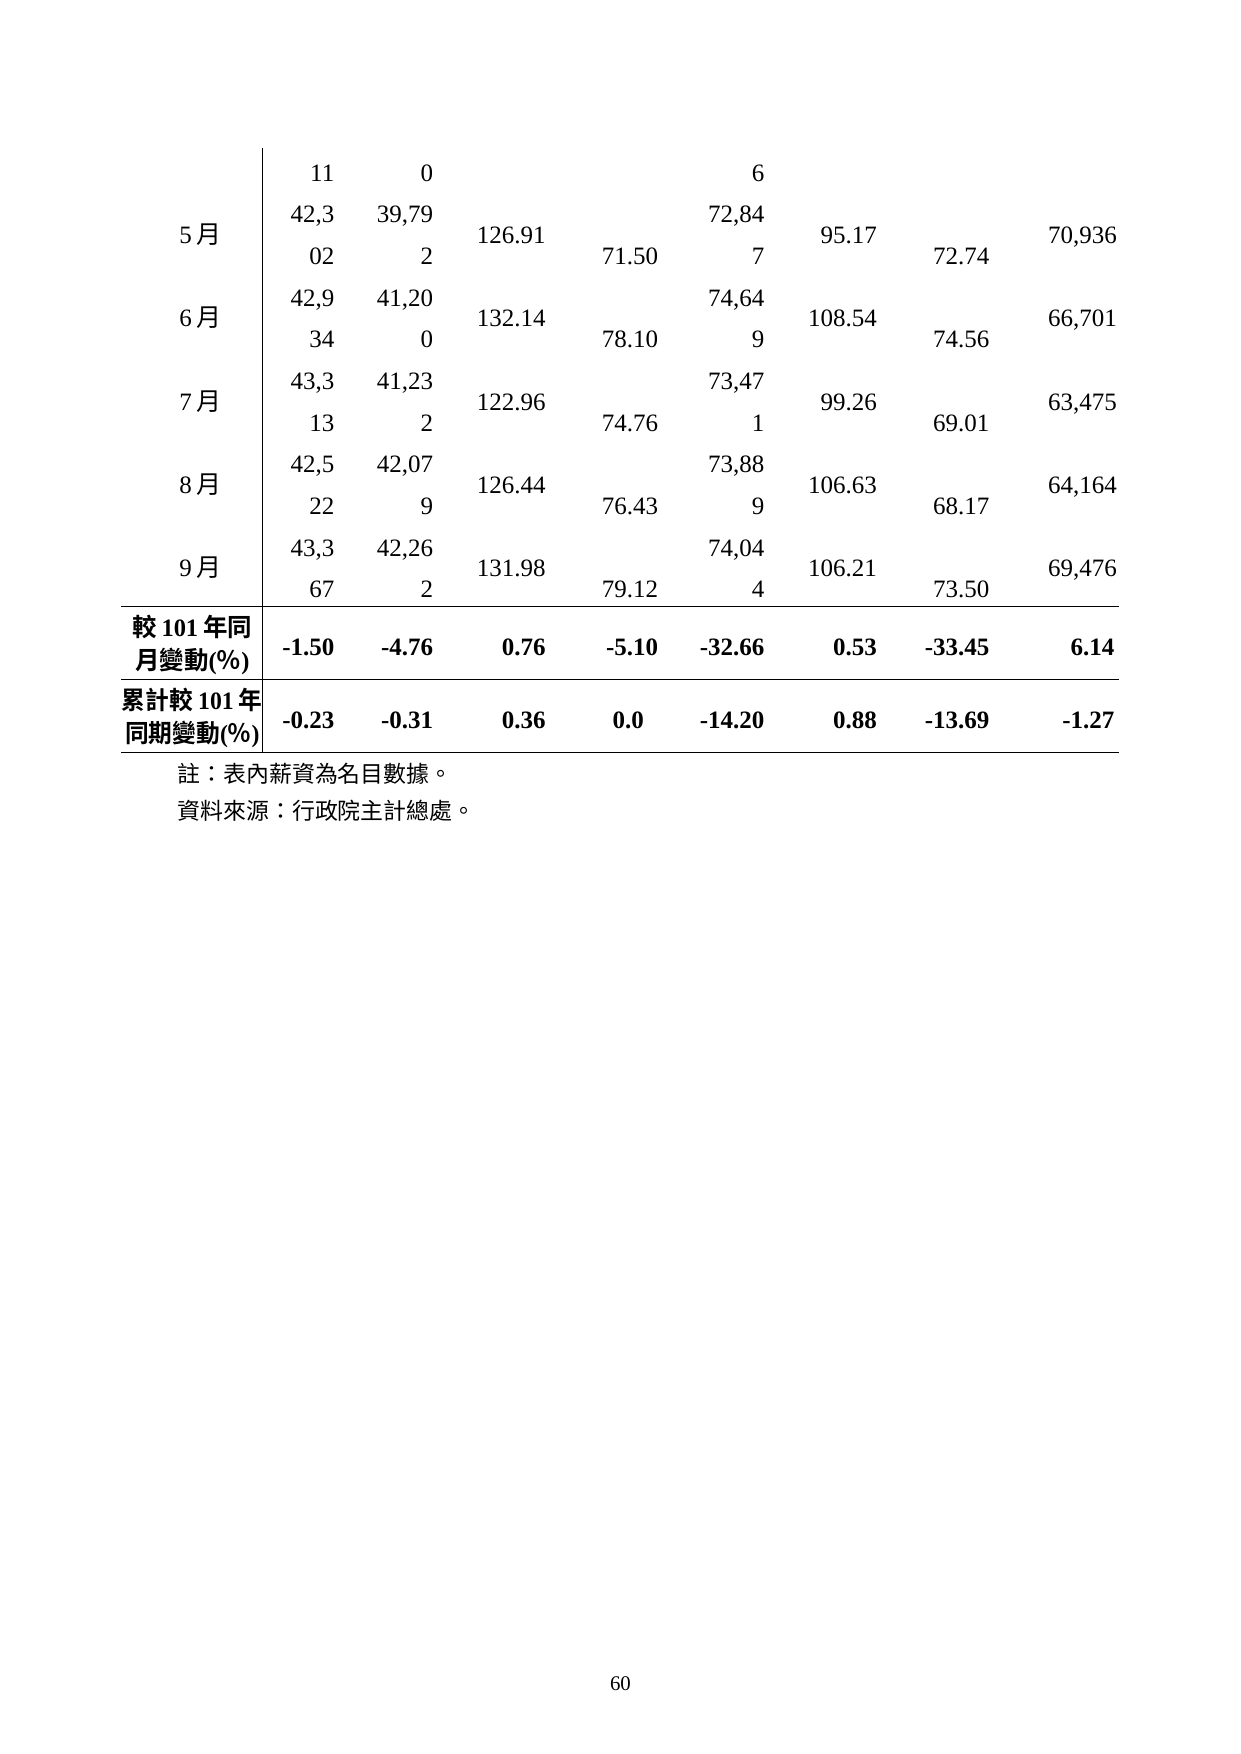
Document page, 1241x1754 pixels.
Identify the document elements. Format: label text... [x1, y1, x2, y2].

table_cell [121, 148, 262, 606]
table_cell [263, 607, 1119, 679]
text 資料來源：行政院主計總處。 [177, 791, 1063, 828]
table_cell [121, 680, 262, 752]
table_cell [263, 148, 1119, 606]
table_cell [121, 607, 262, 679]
text 註：表內薪資為名目數據。 [177, 753, 1063, 791]
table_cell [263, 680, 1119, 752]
